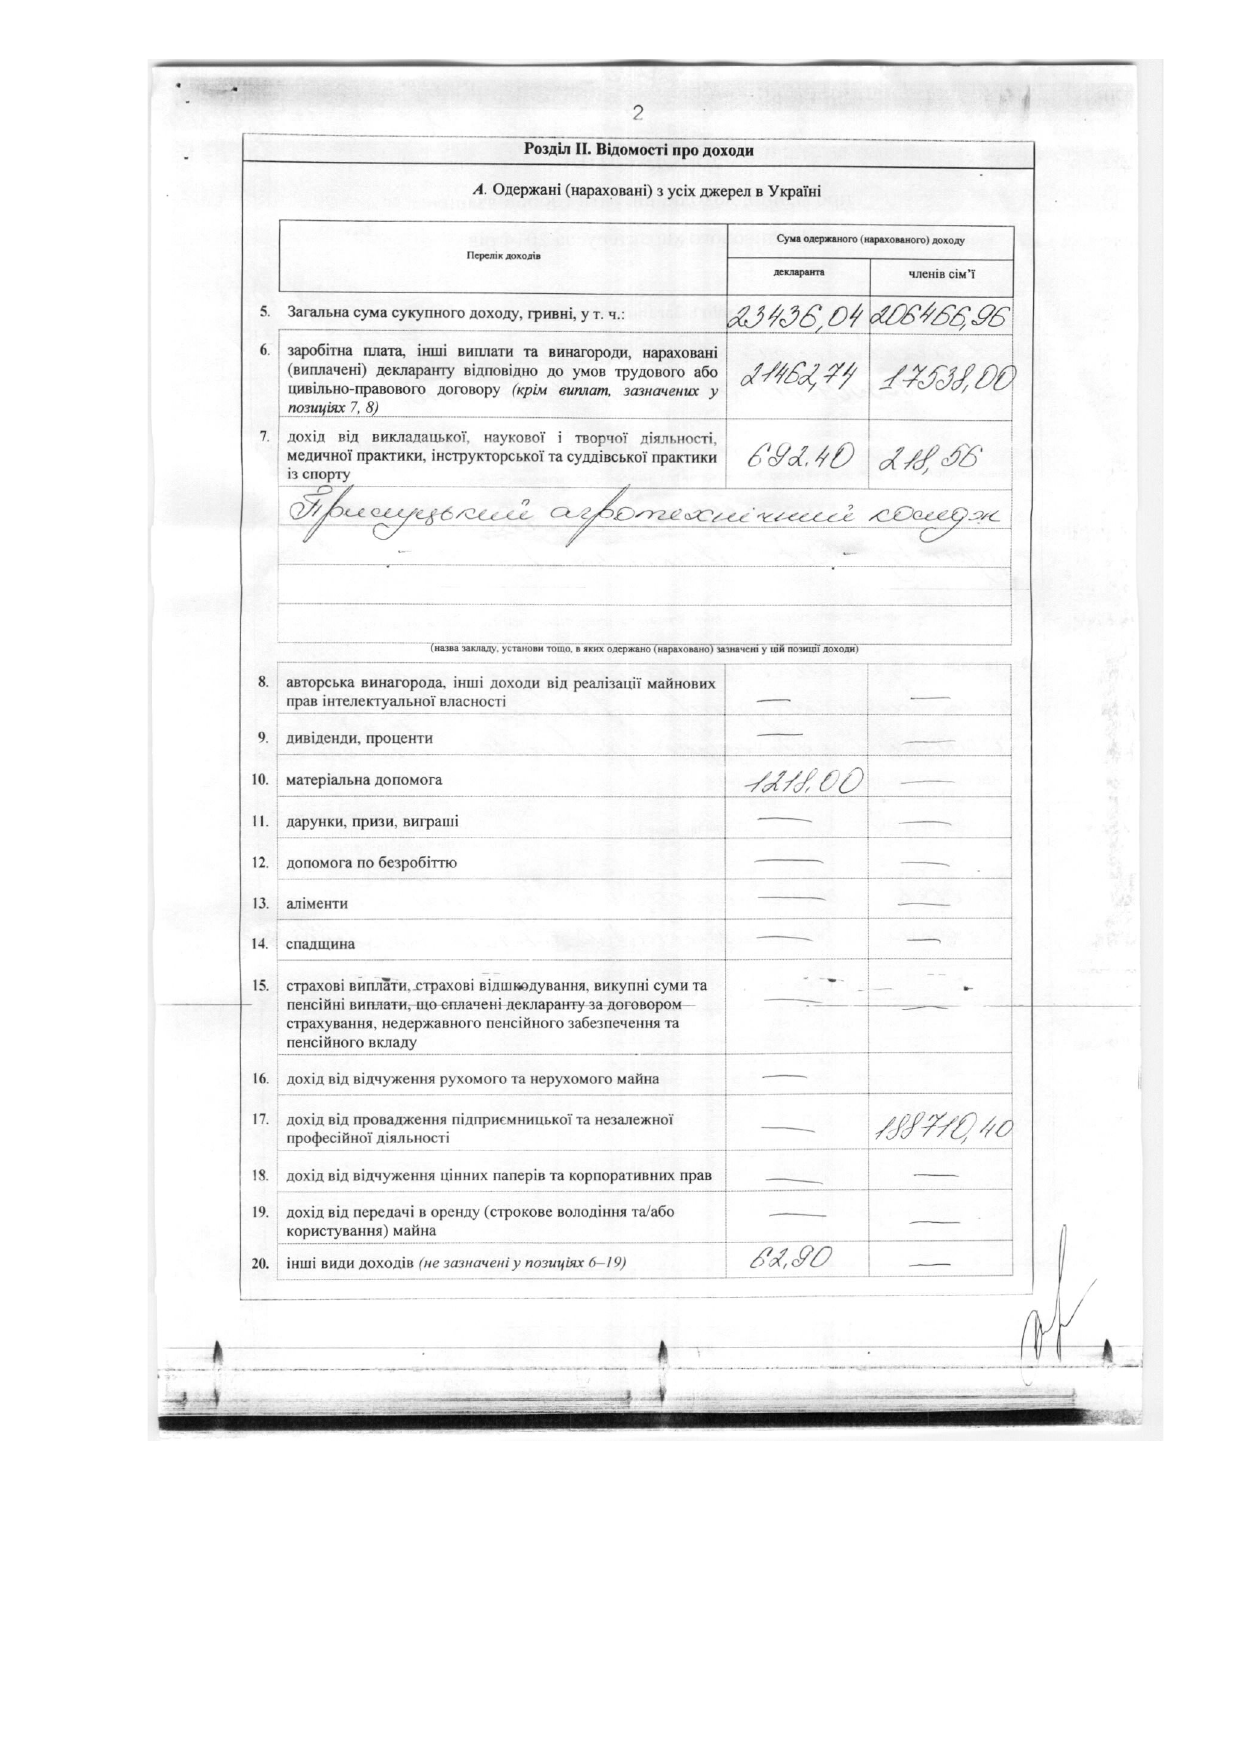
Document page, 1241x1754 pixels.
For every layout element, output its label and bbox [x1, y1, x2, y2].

picture [147, 59, 1164, 1441]
